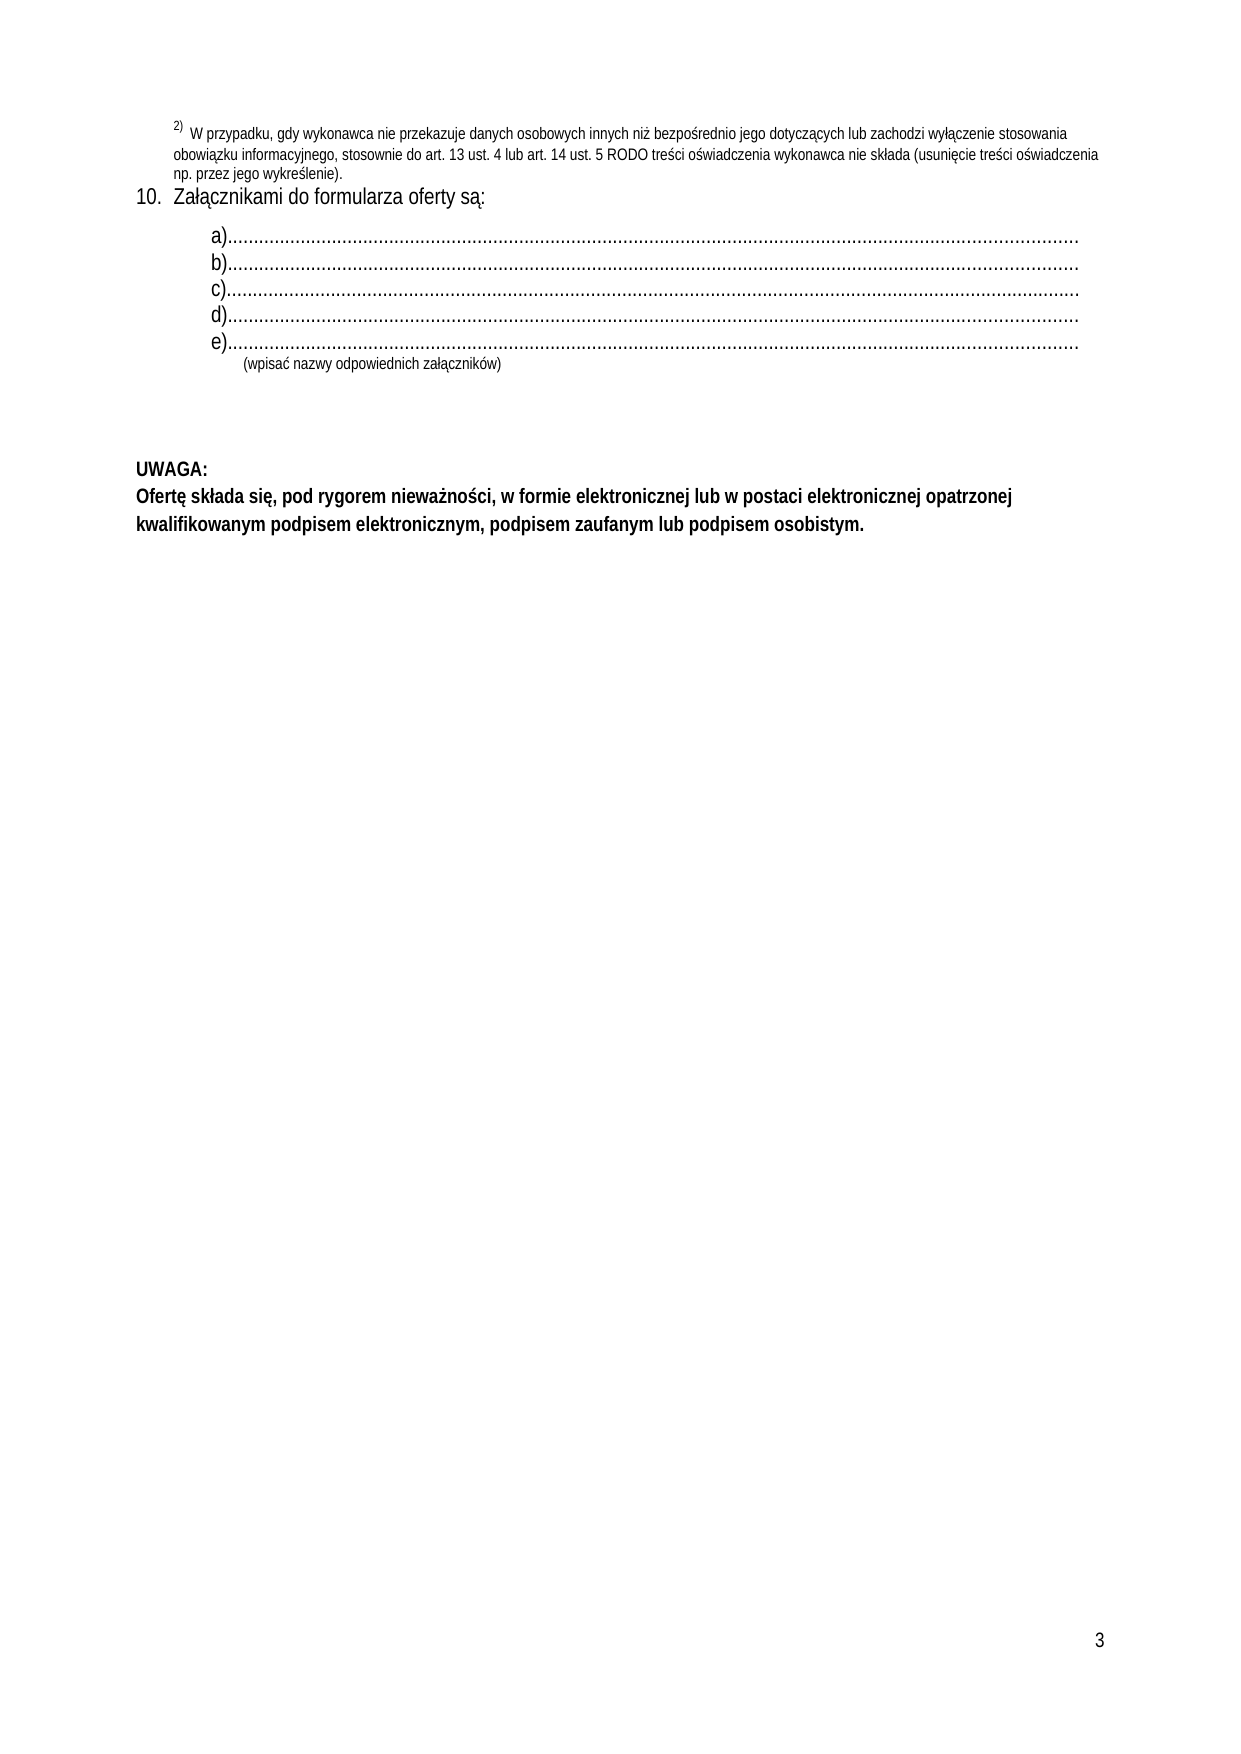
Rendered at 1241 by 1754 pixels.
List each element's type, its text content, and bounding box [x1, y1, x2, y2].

text UWAGA: [136, 457, 1104, 481]
text e) [211, 328, 1104, 354]
text a) [211, 222, 1104, 249]
text b) [211, 249, 1104, 275]
text c) [211, 275, 1104, 301]
text d) [211, 301, 1104, 328]
list Załącznikami do formularza oferty są: [136, 183, 1104, 209]
text Ofertę składa się, pod rygorem nieważności, w formie elektronicznej lub w postaci elektronicznej opatrzonej kwalifikowanym podpisem elektronicznym, podpisem zaufanym lub podpisem osobistym. [136, 484, 1104, 536]
list 2) W przypadku, gdy wykonawca nie przekazuje danych osobowych innych niż bezpośrednio jego dotyczących lub zachodzi wyłączenie stosowania obowiązku informacyjnego, stosownie do art. 13 ust. 4 lub art. 14 ust. 5 RODO treści oświadczenia wykonawca nie składa (usunięcie treści oświadczenia np. przez jego wykreślenie). [173, 118, 1104, 183]
text (wpisać nazwy odpowiednich załączników) [239, 354, 1104, 373]
